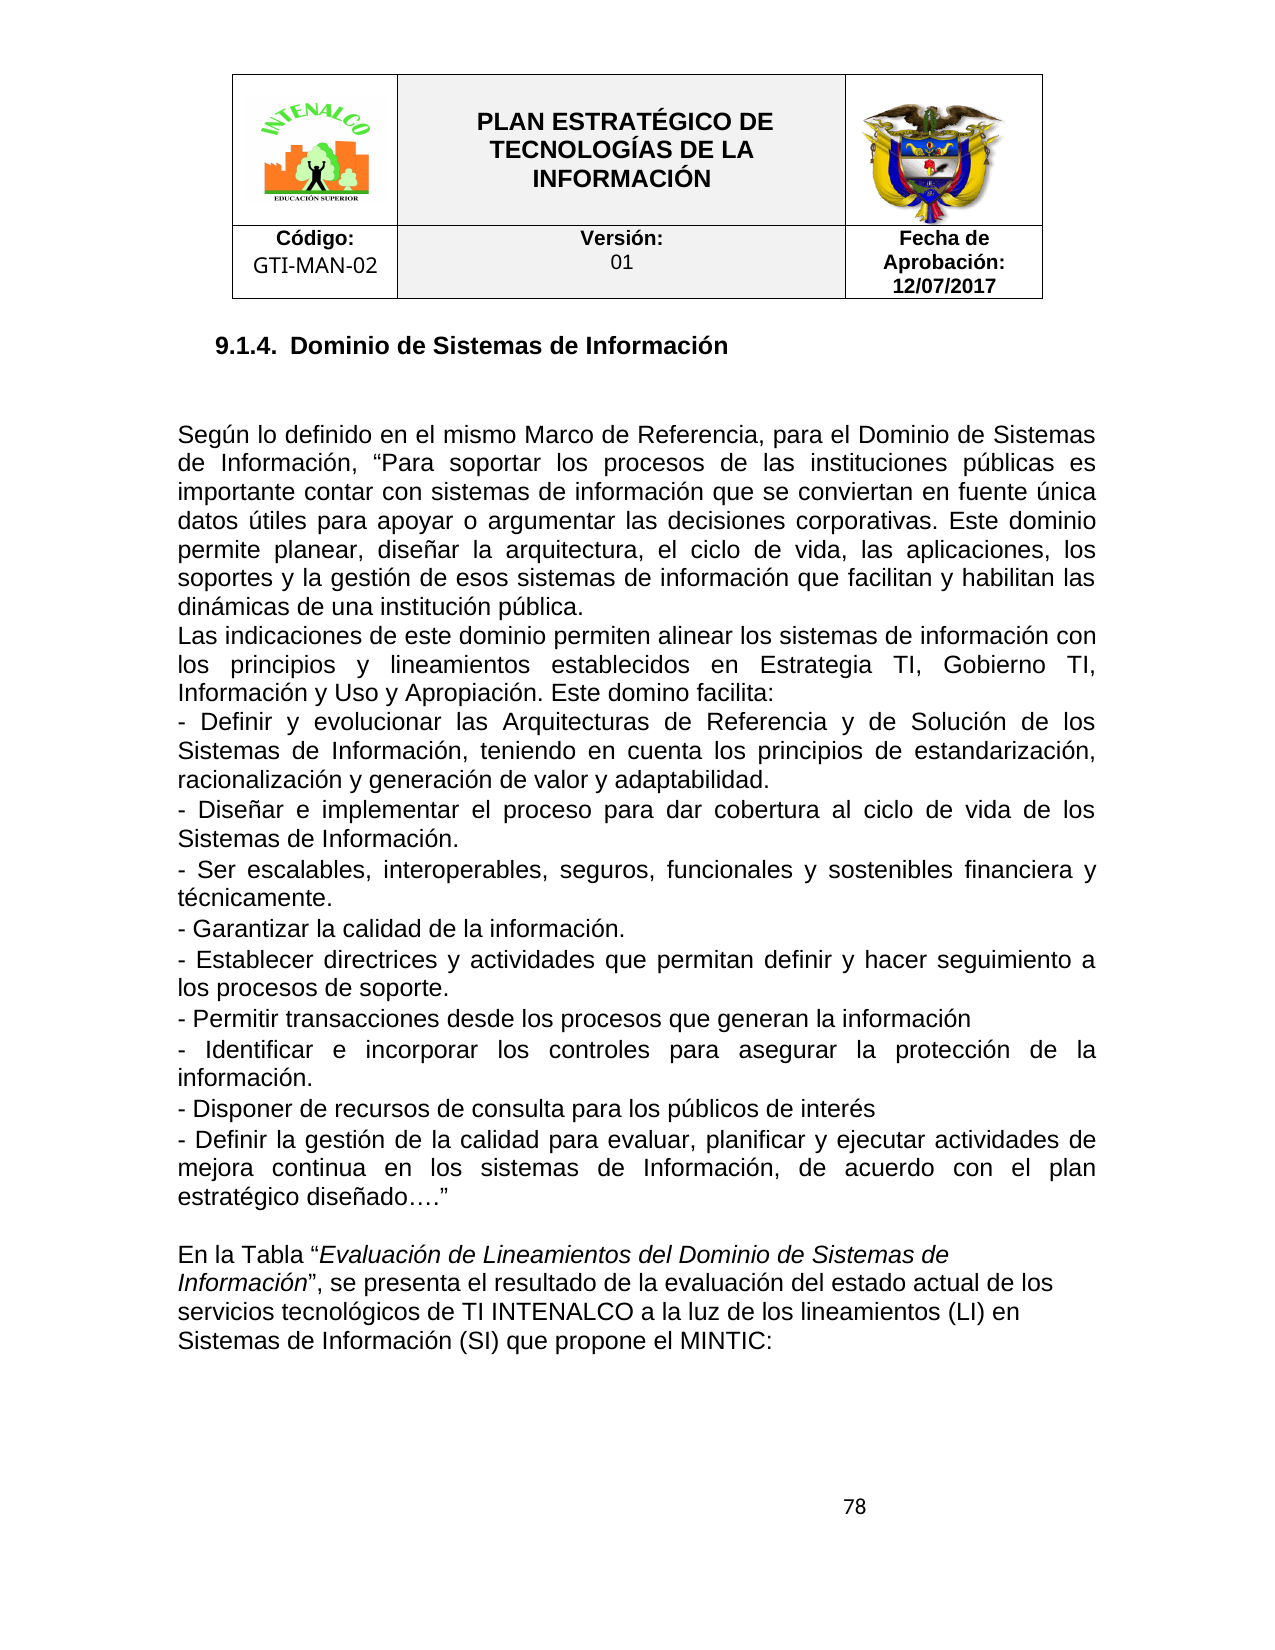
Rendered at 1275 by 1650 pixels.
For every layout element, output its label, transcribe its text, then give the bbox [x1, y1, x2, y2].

text - Definir la gestión de la calidad para evaluar, planificar y ejecutar actividades de mejora continua en los sistemas de Información, de acuerdo con el plan estratégico diseñado….” [177, 1124, 1098, 1211]
picture [244, 96, 387, 203]
text - Diseñar e implementar el proceso para dar cobertura al ciclo de vida de los Sistemas de Información. [177, 795, 1098, 853]
text - Establecer directrices y actividades que permitan definir y hacer seguimiento a los procesos de soporte. [177, 944, 1098, 1002]
text Las indicaciones de este dominio permiten alinear los sistemas de información con los principios y lineamientos establecidos en Estrategia TI, Gobierno TI, Información y Uso y Apropiación. Este domino facilita: [177, 621, 1098, 707]
text - Disponer de recursos de consulta para los públicos de interés [177, 1094, 1098, 1123]
text - Ser escalables, interoperables, seguros, funcionales y sostenibles financiera y técnicamente. [177, 854, 1098, 912]
text Según lo definido en el mismo Marco de Referencia, para el Dominio de Sistemas de Información, “Para soportar los procesos de las instituciones públicas es importante contar con sistemas de información que se conviertan en fuente única datos útiles para apoyar o argumentar las decisiones corporativas. Este dominio permite planear, diseñar la arquitectura, el ciclo de vida, las aplicaciones, los soportes y la gestión de esos sistemas de información que facilitan y habilitan las dinámicas de una institución pública. [177, 419, 1098, 621]
text - Garantizar la calidad de la información. [177, 914, 1098, 943]
subtitle Dominio de Sistemas de Información [215, 331, 1098, 360]
text En la Tabla “Evaluación de Lineamientos del Dominio de Sistemas de Información”, se presenta el resultado de la evaluación del estado actual de los servicios tecnológicos de TI INTENALCO a la luz de los lineamientos (LI) en Sistemas de Información (SI) que propone el MINTIC: [177, 1239, 1098, 1354]
text - Identificar e incorporar los controles para asegurar la protección de la información. [177, 1034, 1098, 1092]
text - Definir y evolucionar las Arquitecturas de Referencia y de Solución de los Sistemas de Información, teniendo en cuenta los principios de estandarización, racionalización y generación de valor y adaptabilidad. [177, 707, 1098, 793]
text - Permitir transacciones desde los procesos que generan la información [177, 1004, 1098, 1033]
picture [857, 102, 1008, 225]
